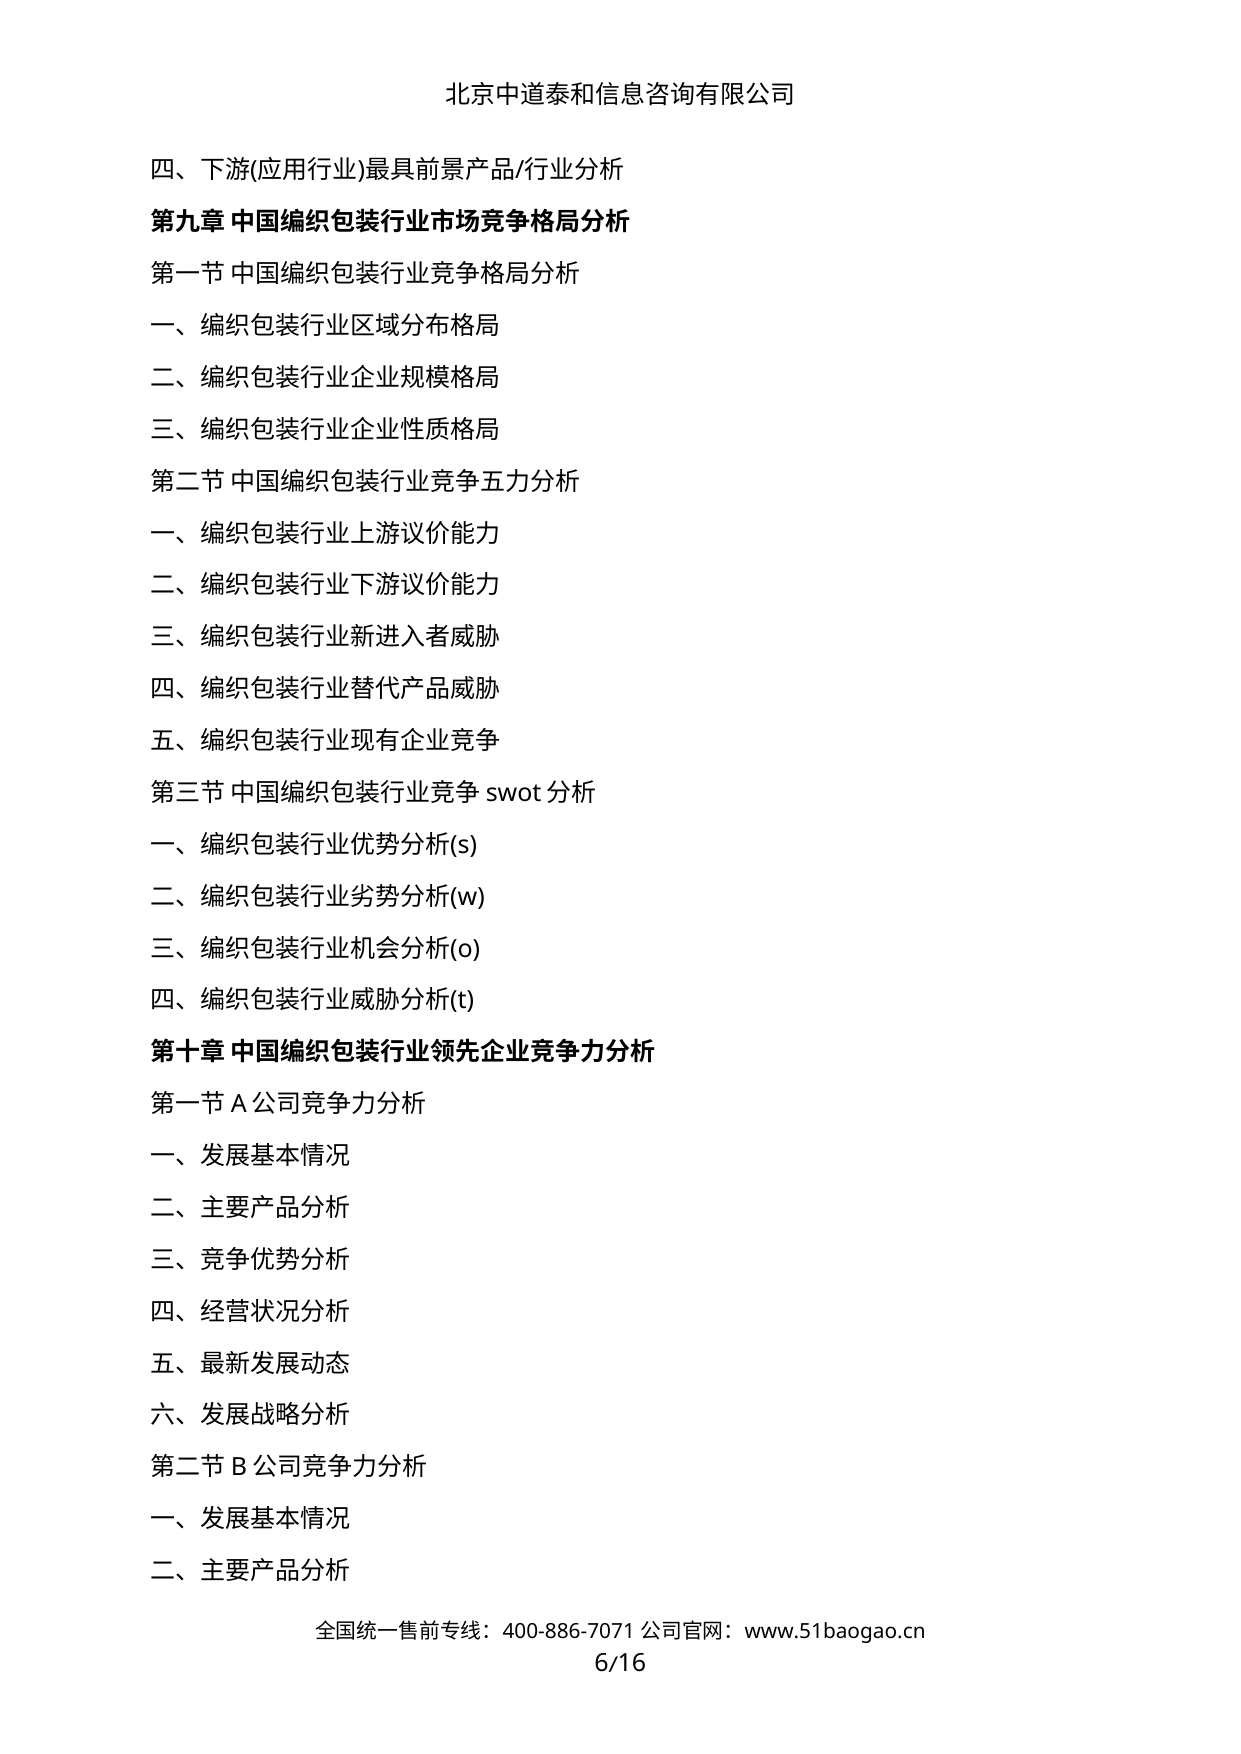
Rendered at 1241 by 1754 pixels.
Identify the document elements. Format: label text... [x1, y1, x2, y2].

text 二、主要产品分析 [150, 1551, 1090, 1587]
text 四、下游(应用行业)最具前景产品/行业分析 [150, 150, 1090, 186]
text 一、发展基本情况 [150, 1136, 1090, 1172]
text 一、编织包装行业区域分布格局 [150, 306, 1090, 342]
text 第一节 A公司竞争力分析 [150, 1084, 1090, 1120]
text 六、发展战略分析 [150, 1395, 1090, 1431]
text 第三节 中国编织包装行业竞争swot分析 [150, 772, 1090, 809]
text 四、编织包装行业威胁分析(t) [150, 980, 1090, 1016]
text 一、编织包装行业上游议价能力 [150, 513, 1090, 549]
text 三、竞争优势分析 [150, 1239, 1090, 1276]
text 二、编织包装行业劣势分析(w) [150, 876, 1090, 912]
text 五、编织包装行业现有企业竞争 [150, 721, 1090, 757]
text 五、最新发展动态 [150, 1343, 1090, 1379]
text 二、主要产品分析 [150, 1187, 1090, 1224]
text 第一节 中国编织包装行业竞争格局分析 [150, 254, 1090, 290]
text 二、编织包装行业企业规模格局 [150, 357, 1090, 394]
text 三、编织包装行业企业性质格局 [150, 409, 1090, 446]
text 四、经营状况分析 [150, 1291, 1090, 1327]
text 第二节 B公司竞争力分析 [150, 1447, 1090, 1483]
text 一、编织包装行业优势分析(s) [150, 824, 1090, 861]
text 一、发展基本情况 [150, 1499, 1090, 1535]
text 第二节 中国编织包装行业竞争五力分析 [150, 461, 1090, 497]
text 三、编织包装行业机会分析(o) [150, 928, 1090, 964]
text 四、编织包装行业替代产品威胁 [150, 669, 1090, 705]
text 第十章 中国编织包装行业领先企业竞争力分析 [150, 1032, 1090, 1068]
text 第九章 中国编织包装行业市场竞争格局分析 [150, 202, 1090, 238]
text 二、编织包装行业下游议价能力 [150, 565, 1090, 601]
text 三、编织包装行业新进入者威胁 [150, 617, 1090, 653]
